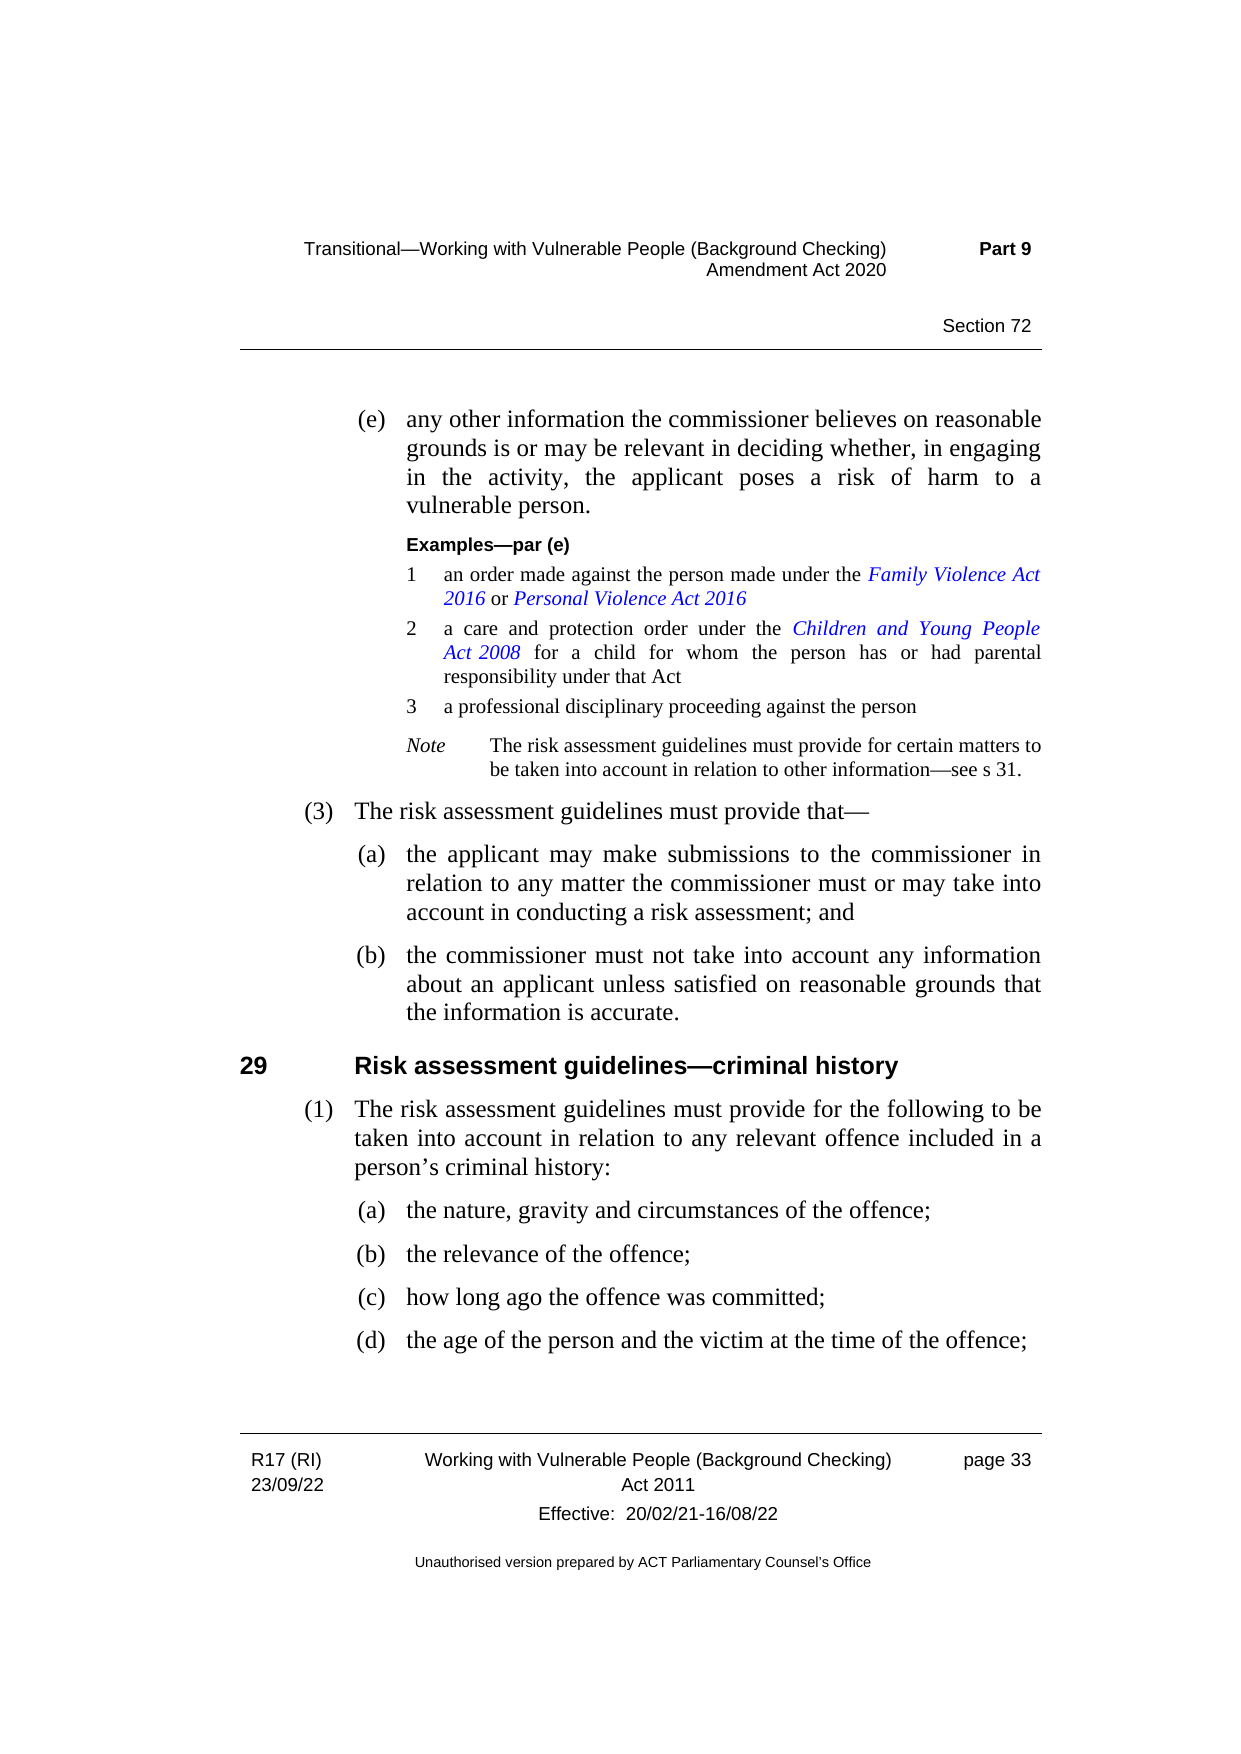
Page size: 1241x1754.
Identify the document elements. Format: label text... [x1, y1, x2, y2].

text (c) how long ago the offence was committed; [239, 1282, 1042, 1311]
text 2 a care and protection order under the Children and Young People Act 2008 for a child for whom the person has or had parental responsibility under that Act [406, 616, 1042, 688]
text (b) the relevance of the offence; [239, 1239, 1042, 1267]
text (a) the applicant may make submissions to the commissioner in relation to any matter the commissioner must or may take into account in conducting a risk assessment; and [239, 839, 1042, 925]
text (1) The risk assessment guidelines must provide for the following to be taken into account in relation to any relevant offence included in a person’s criminal history: [239, 1094, 1042, 1181]
text (b) the commissioner must not take into account any information about an applicant unless satisfied on reasonable grounds that the information is accurate. [239, 940, 1042, 1026]
text (e) any other information the commissioner believes on reasonable grounds is or may be relevant in deciding whether, in engaging in the activity, the applicant poses a risk of harm to a vulnerable person. [239, 404, 1042, 519]
text (a) the nature, gravity and circumstances of the offence; [239, 1195, 1042, 1224]
text (d) the age of the person and the victim at the time of the offence; [239, 1325, 1042, 1354]
text 29 Risk assessment guidelines—criminal history [239, 1051, 1042, 1080]
text 3 a professional disciplinary proceeding against the person [406, 694, 1042, 718]
text (3) The risk assessment guidelines must provide that— [239, 796, 1042, 824]
text 1 an order made against the person made under the Family Violence Act 2016 or Personal Violence Act 2016 [406, 562, 1042, 610]
text Examples—par (e) [406, 534, 1042, 555]
text Note The risk assessment guidelines must provide for certain matters to be taken into account in relation to other information—see s 31. [406, 733, 1042, 781]
